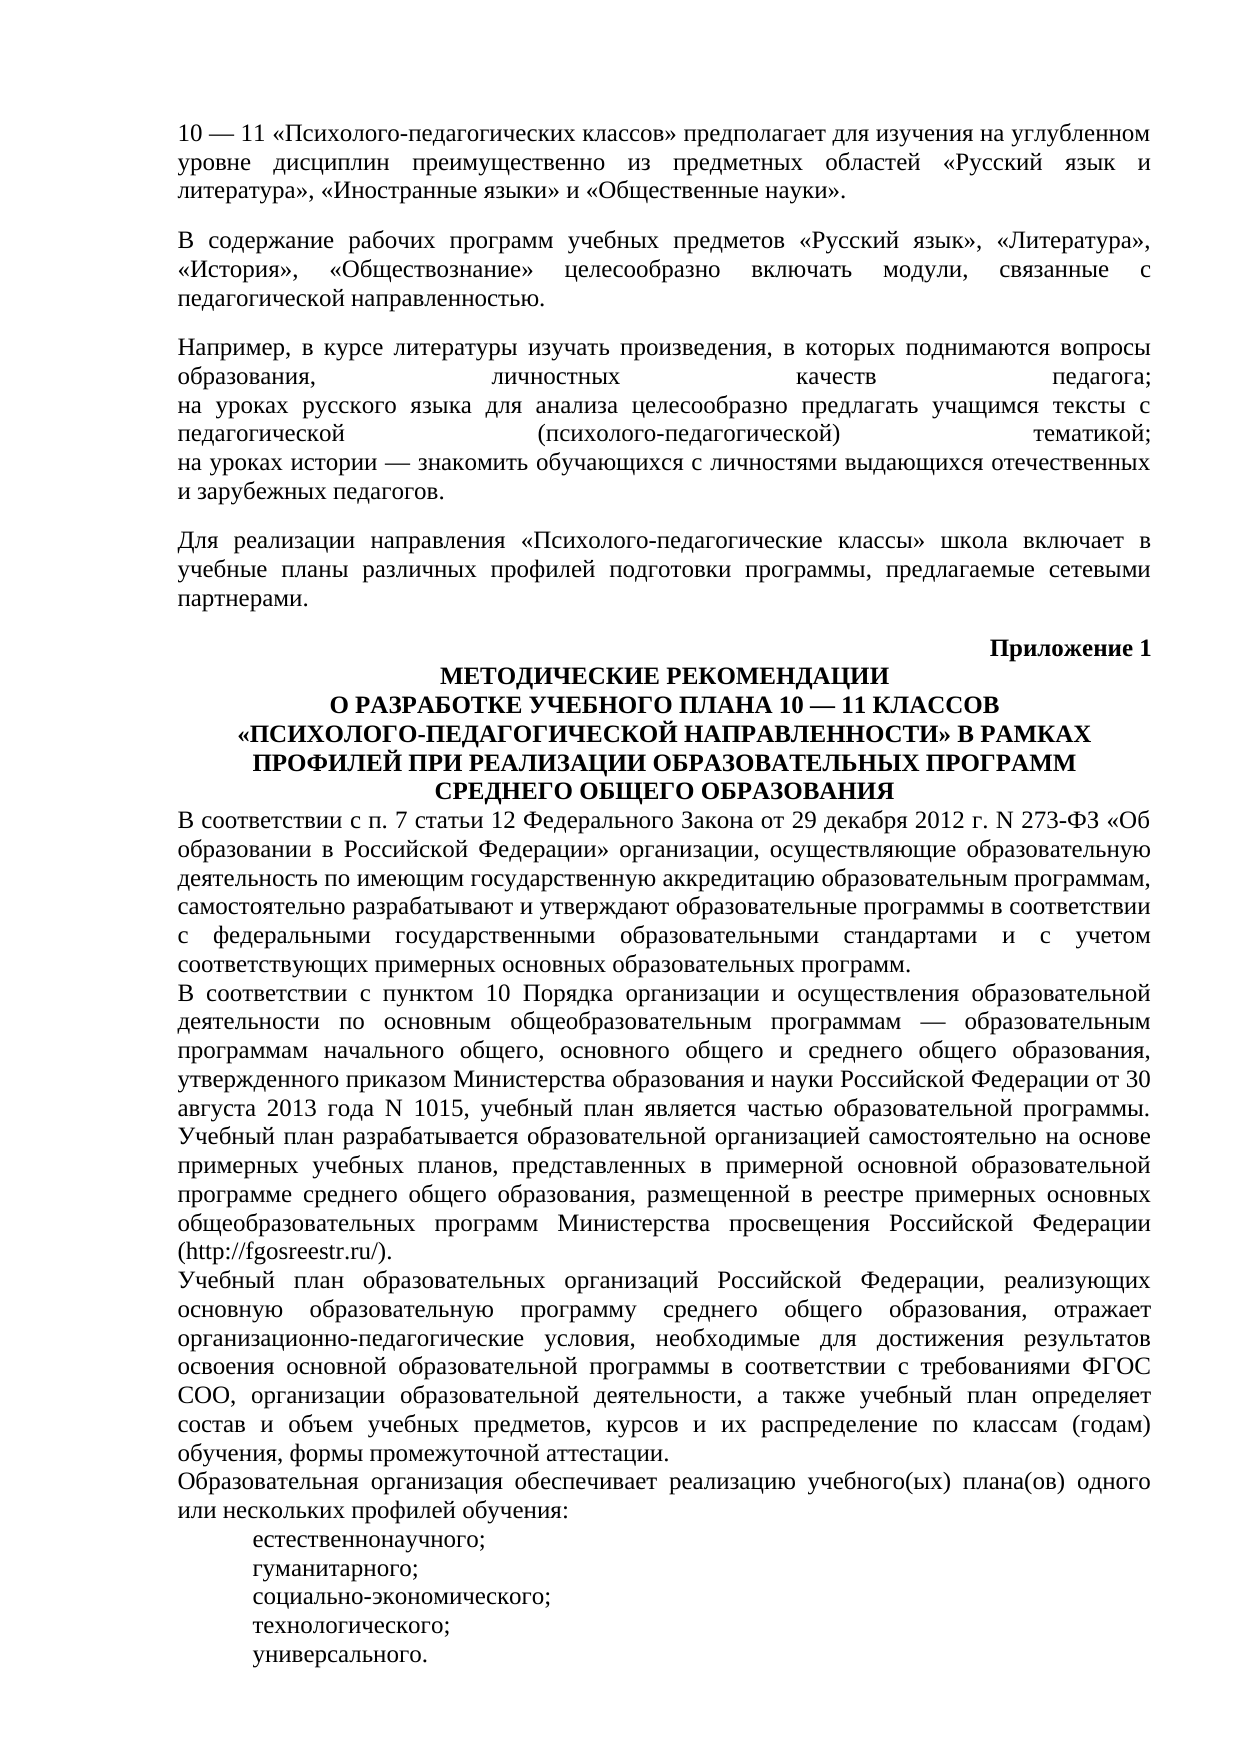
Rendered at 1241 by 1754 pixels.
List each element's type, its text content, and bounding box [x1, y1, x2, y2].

text Образовательная организация обеспечивает реализацию учебного(ых) плана(ов) одного или нескольких профилей обучения: [177, 1466, 1152, 1524]
text МЕТОДИЧЕСКИЕ РЕКОМЕНДАЦИИ О РАЗРАБОТКЕ УЧЕБНОГО ПЛАНА 10 — 11 КЛАССОВ «ПСИХОЛОГО-ПЕДАГОГИЧЕСКОЙ НАПРАВЛЕННОСТИ» В РАМКАХ ПРОФИЛЕЙ ПРИ РЕАЛИЗАЦИИ ОБРАЗОВАТЕЛЬНЫХ ПРОГРАММ СРЕДНЕГО ОБЩЕГО ОБРАЗОВАНИЯ [177, 661, 1152, 805]
text естественнонаучного; гуманитарного; социально-экономического; технологического; универсального. [252, 1524, 1152, 1668]
text В соответствии с п. 7 статьи 12 Федерального Закона от 29 декабря 2012 г. N 273-ФЗ «Об образовании в Российской Федерации» организации, осуществляющие образовательную деятельность по имеющим государственную аккредитацию образовательным программам, самостоятельно разрабатывают и утверждают образовательные программы в соответствии с федеральными государственными образовательными стандартами и с учетом соответствующих примерных основных образовательных программ. [177, 805, 1152, 978]
text Приложение 1 [177, 633, 1152, 661]
text Учебный план образовательных организаций Российской Федерации, реализующих основную образовательную программу среднего общего образования, отражает организационно-педагогические условия, необходимые для достижения результатов освоения основной образовательной программы в соответствии с требованиями ФГОС СОО, организации образовательной деятельности, а также учебный план определяет состав и объем учебных предметов, курсов и их распределение по классам (годам) обучения, формы промежуточной аттестации. [177, 1265, 1152, 1466]
text В содержание рабочих программ учебных предметов «Русский язык», «Литература», «История», «Обществознание» целесообразно включать модули, связанные с педагогической направленностью. [177, 225, 1152, 311]
text Например, в курсе литературы изучать произведения, в которых поднимаются вопросы образования, личностных качеств педагога; на уроках русского языка для анализа целесообразно предлагать учащимся тексты с педагогической (психолого-педагогической) тематикой; на уроках истории — знакомить обучающихся с личностями выдающихся отечественных и зарубежных педагогов. [177, 332, 1152, 505]
text Для реализации направления «Психолого-педагогические классы» школа включает в учебные планы различных профилей подготовки программы, предлагаемые сетевыми партнерами. [177, 526, 1152, 612]
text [177, 118, 1152, 204]
text В соответствии с пунктом 10 Порядка организации и осуществления образовательной деятельности по основным общеобразовательным программам — образовательным программам начального общего, основного общего и среднего общего образования, утвержденного приказом Министерства образования и науки Российской Федерации от 30 августа 2013 года N 1015, учебный план является частью образовательной программы. Учебный план разрабатывается образовательной организацией самостоятельно на основе примерных учебных планов, представленных в примерной основной образовательной программе среднего общего образования, размещенной в реестре примерных основных общеобразовательных программ Министерства просвещения Российской Федерации (http://fgosreestr.ru/). [177, 978, 1152, 1265]
